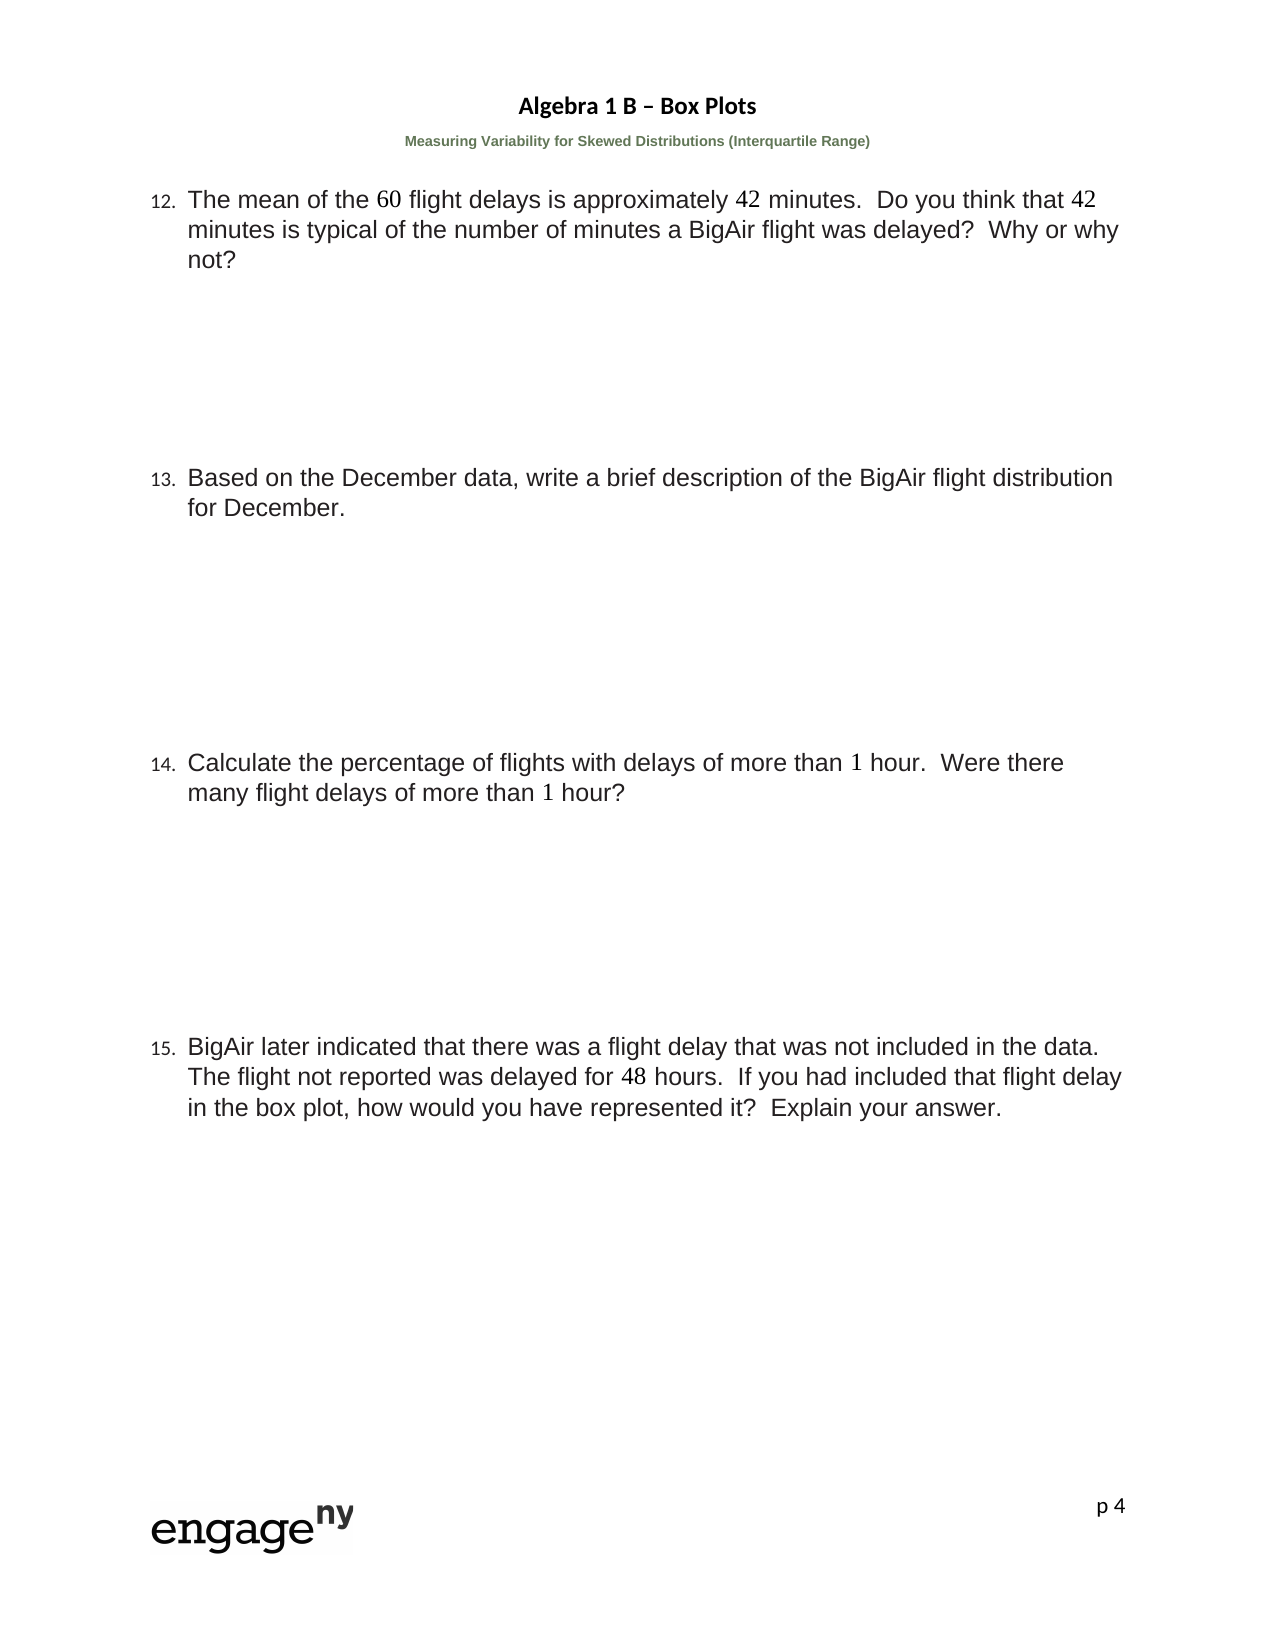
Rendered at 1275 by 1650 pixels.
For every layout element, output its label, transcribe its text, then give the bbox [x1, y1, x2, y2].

list BigAir later indicated that there was a flight delay that was not included in the data. The flight not reported was delayed for hours. If you had included that flight delay in the box plot, how would you have represented it? Explain your answer. [150, 1032, 1125, 1121]
picture [150, 1501, 354, 1555]
list The mean of the flight delays is approximately minutes. Do you think that minutes is typical of the number of minutes a BigAir flight was delayed? Why or why not? [150, 185, 1125, 274]
list Based on the December data, write a brief description of the BigAir flight distribution for December. [150, 463, 1125, 522]
list Calculate the percentage of flights with delays of more than hour. Were there many flight delays of more than hour? [150, 748, 1125, 807]
